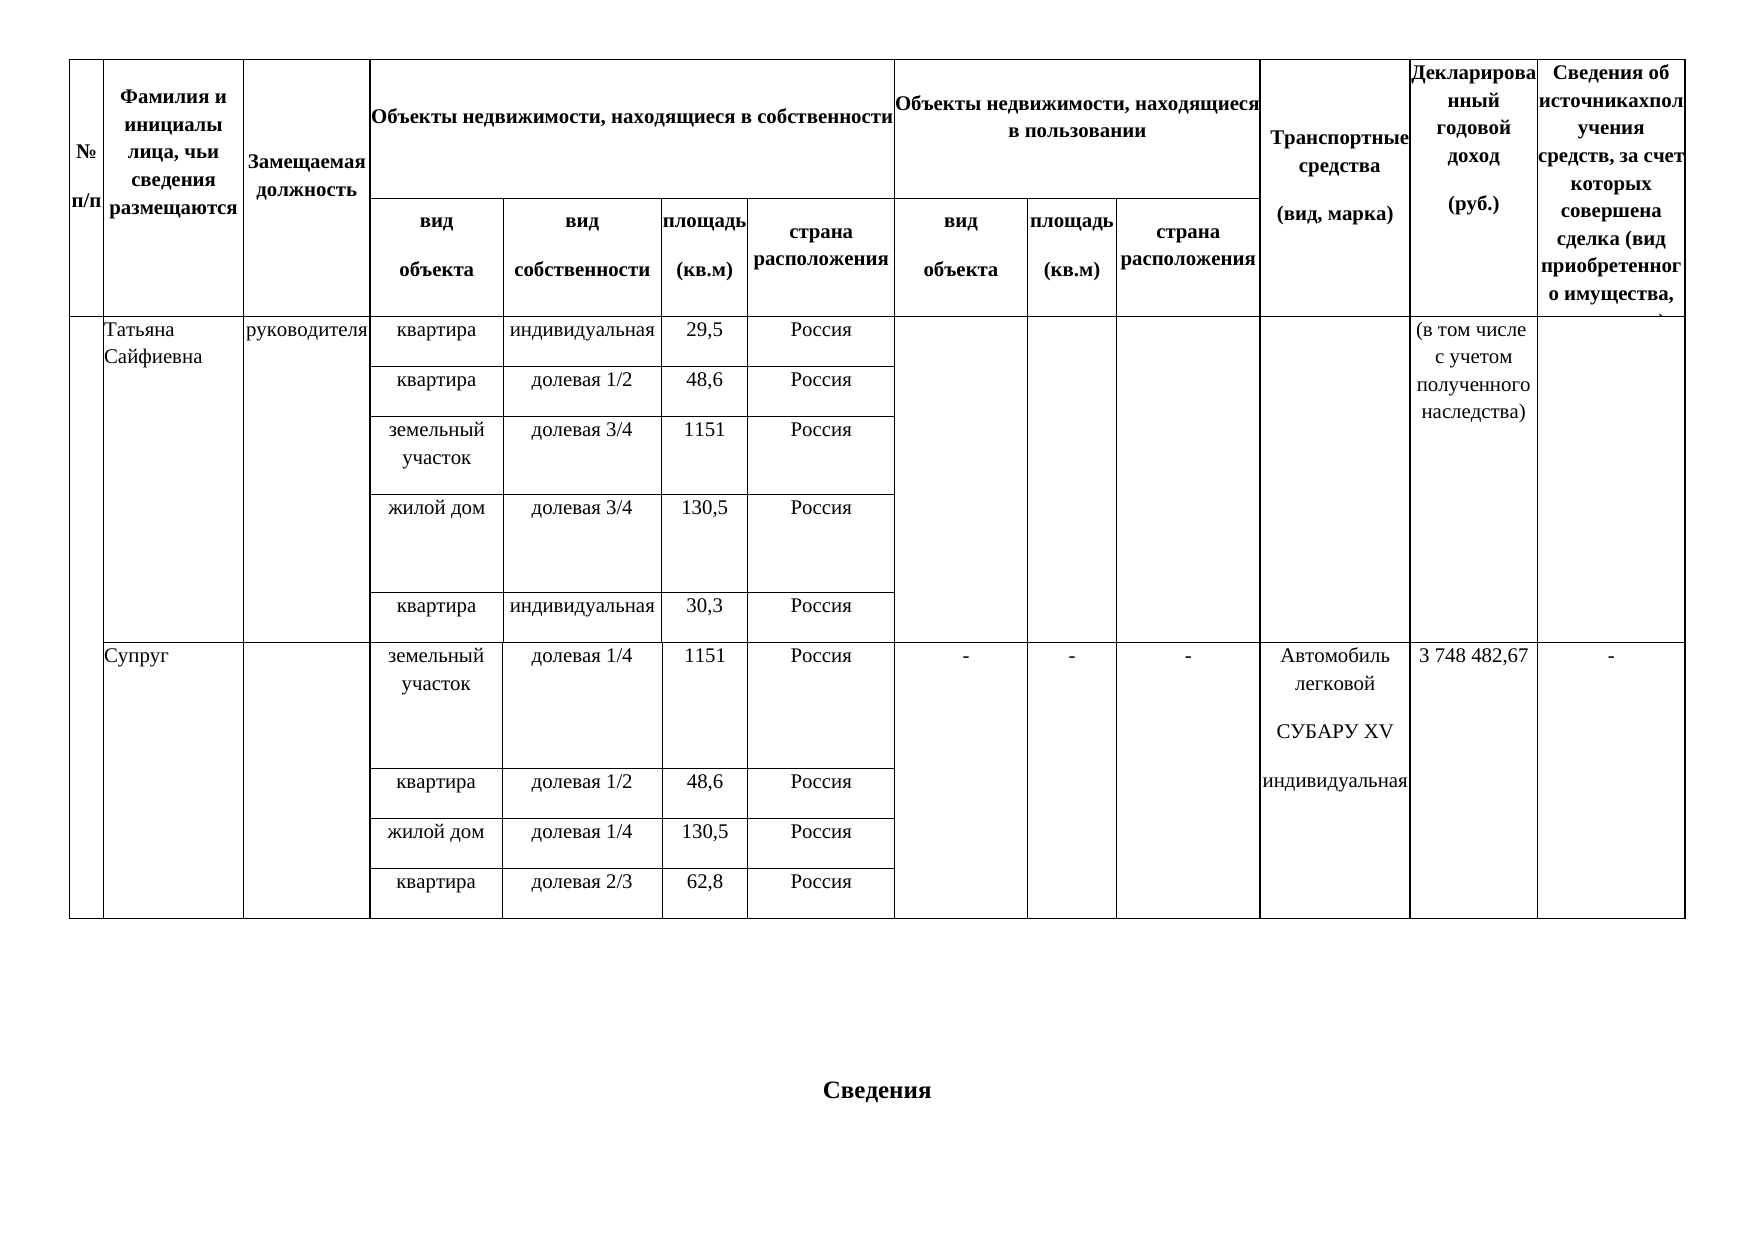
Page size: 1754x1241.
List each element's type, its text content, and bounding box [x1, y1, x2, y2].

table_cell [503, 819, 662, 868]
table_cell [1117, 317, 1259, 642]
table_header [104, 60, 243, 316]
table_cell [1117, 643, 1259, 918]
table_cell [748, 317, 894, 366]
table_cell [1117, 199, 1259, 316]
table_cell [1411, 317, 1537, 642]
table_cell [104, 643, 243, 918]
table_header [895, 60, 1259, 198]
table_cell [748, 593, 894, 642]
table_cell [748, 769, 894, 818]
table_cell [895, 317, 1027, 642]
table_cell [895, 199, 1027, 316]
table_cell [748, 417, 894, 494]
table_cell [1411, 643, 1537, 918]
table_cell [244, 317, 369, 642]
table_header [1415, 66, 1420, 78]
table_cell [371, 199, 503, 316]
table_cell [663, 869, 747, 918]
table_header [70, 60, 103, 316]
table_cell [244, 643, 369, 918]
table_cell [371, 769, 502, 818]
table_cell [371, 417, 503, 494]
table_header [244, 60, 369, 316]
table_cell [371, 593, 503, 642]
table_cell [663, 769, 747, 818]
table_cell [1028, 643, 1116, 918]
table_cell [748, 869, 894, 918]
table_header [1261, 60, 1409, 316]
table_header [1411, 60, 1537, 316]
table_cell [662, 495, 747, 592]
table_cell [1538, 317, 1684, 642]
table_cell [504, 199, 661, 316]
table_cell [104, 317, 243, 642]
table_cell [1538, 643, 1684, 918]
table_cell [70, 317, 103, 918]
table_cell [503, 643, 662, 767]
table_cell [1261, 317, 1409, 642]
text Сведения [59, 1075, 1695, 1104]
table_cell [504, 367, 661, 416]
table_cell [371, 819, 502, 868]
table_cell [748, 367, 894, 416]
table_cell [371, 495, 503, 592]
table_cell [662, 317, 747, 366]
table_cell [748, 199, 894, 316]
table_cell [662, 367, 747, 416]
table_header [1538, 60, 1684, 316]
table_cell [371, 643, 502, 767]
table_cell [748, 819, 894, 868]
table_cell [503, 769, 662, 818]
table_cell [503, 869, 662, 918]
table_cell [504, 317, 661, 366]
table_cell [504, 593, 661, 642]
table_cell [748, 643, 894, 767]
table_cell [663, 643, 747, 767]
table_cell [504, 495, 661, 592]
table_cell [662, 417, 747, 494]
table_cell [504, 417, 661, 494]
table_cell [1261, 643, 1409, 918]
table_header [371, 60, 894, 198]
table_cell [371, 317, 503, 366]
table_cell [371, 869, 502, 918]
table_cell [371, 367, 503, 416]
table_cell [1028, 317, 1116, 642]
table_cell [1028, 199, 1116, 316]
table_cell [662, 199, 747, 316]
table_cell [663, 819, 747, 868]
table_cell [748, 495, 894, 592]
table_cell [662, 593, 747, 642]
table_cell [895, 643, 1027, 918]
